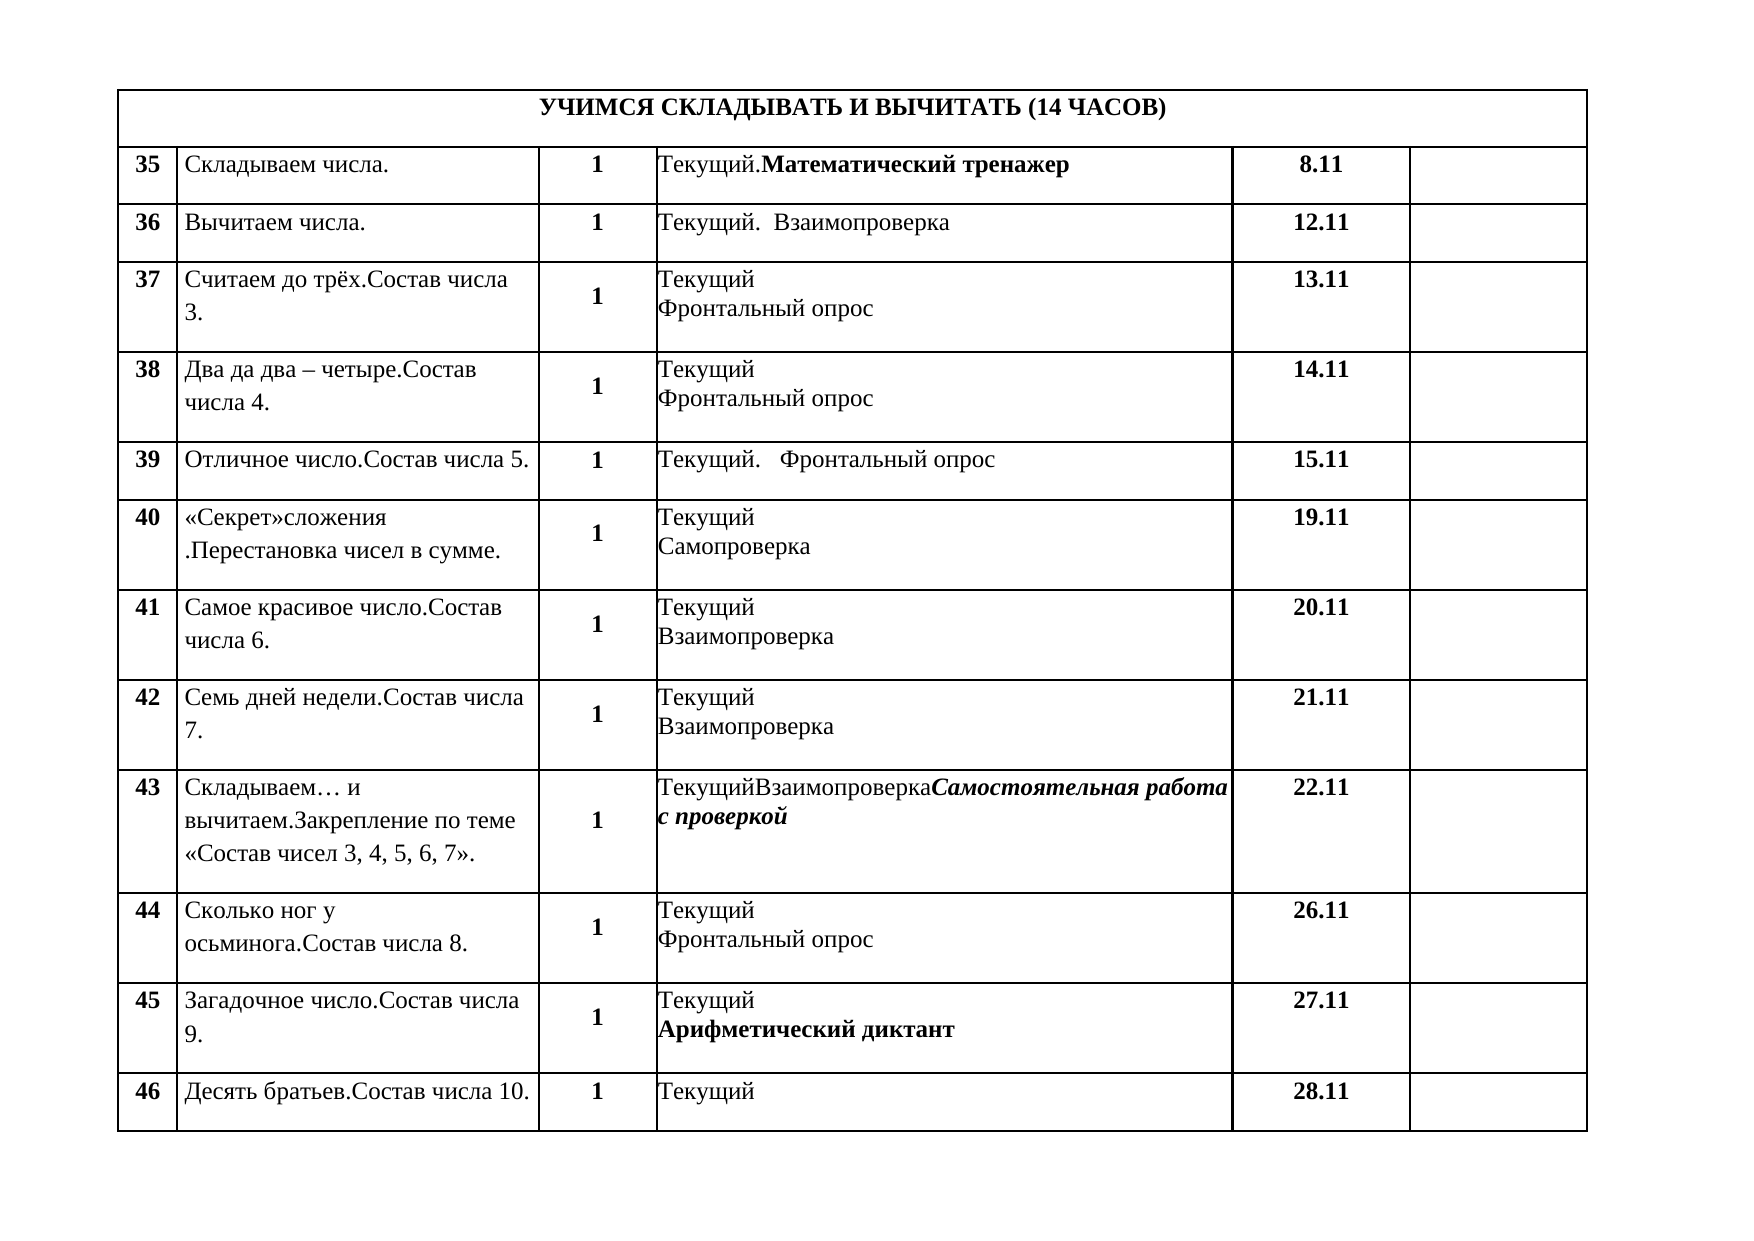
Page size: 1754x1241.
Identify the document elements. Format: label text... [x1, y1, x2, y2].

table_cell [1411, 353, 1586, 441]
table_cell 12.11 [1234, 205, 1409, 261]
table_cell 19.11 [1234, 501, 1409, 588]
table_cell [1411, 894, 1586, 982]
table_cell 42 [119, 681, 176, 769]
table_cell [1411, 263, 1586, 351]
table_cell [1411, 205, 1586, 261]
table_cell 46 [119, 1074, 176, 1129]
table_cell 1 [540, 894, 656, 982]
table_cell 22.11 [1234, 771, 1409, 892]
table_cell ТекущийВзаимопроверкаСамостоятельная работа с проверкой [658, 771, 1231, 892]
table_cell [1411, 501, 1586, 588]
table_cell Текущий Взаимопроверка [658, 591, 1231, 679]
table_cell Сколько ног у осьминога.Состав числа 8. [178, 894, 538, 982]
table_cell Текущий Арифметический диктант [658, 984, 1231, 1072]
table_cell [1411, 681, 1586, 769]
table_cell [178, 1074, 538, 1129]
table_cell [1411, 148, 1586, 203]
table_cell Самое красивое число.Состав числа 6. [178, 591, 538, 679]
table_cell 41 [119, 591, 176, 679]
table_cell Загадочное число.Состав числа 9. [178, 984, 538, 1072]
table_cell 1 [540, 681, 656, 769]
table_cell Текущий Самопроверка [658, 501, 1231, 588]
table_cell 1 [540, 263, 656, 351]
table_cell 8.11 [1234, 148, 1409, 203]
table_cell 28.11 [1234, 1074, 1409, 1129]
table_cell 1 [540, 443, 656, 498]
table_cell 14.11 [1234, 353, 1409, 441]
table_cell [1411, 771, 1586, 892]
table_cell Текущий Фронтальный опрос [658, 894, 1231, 982]
table_cell Вычитаем числа. [178, 205, 538, 261]
table_cell 39 [119, 443, 176, 498]
table_cell 20.11 [1234, 591, 1409, 679]
table_cell 1 [540, 984, 656, 1072]
table_cell 1 [540, 771, 656, 892]
table_cell 27.11 [1234, 984, 1409, 1072]
table_cell Текущий Фронтальный опрос [658, 353, 1231, 441]
table_cell 26.11 [1234, 894, 1409, 982]
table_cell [658, 1074, 1231, 1129]
table_cell 44 [119, 894, 176, 982]
table_cell [1411, 1074, 1586, 1129]
table_cell Текущий.Математический тренажер [658, 148, 1231, 203]
table_cell 36 [119, 205, 176, 261]
table_cell Отличное число.Состав числа 5. [178, 443, 538, 498]
table_cell 1 [540, 1074, 656, 1129]
table_cell Текущий. Взаимопроверка [658, 205, 1231, 261]
table_cell 21.11 [1234, 681, 1409, 769]
table_cell 13.11 [1234, 263, 1409, 351]
table_cell 40 [119, 501, 176, 588]
table_cell 38 [119, 353, 176, 441]
table_cell Семь дней недели.Состав числа 7. [178, 681, 538, 769]
table_cell [1411, 984, 1586, 1072]
table_cell Складываем числа. [178, 148, 538, 203]
table_cell [1411, 443, 1586, 498]
table_cell 43 [119, 771, 176, 892]
table_cell 1 [540, 148, 656, 203]
table_cell 45 [119, 984, 176, 1072]
table_cell Текущий Взаимопроверка [658, 681, 1231, 769]
table_cell 37 [119, 263, 176, 351]
table_cell 1 [540, 501, 656, 588]
table_cell 1 [540, 591, 656, 679]
table_cell [1411, 591, 1586, 679]
table_cell 1 [540, 353, 656, 441]
table_cell 35 [119, 148, 176, 203]
table_cell 1 [540, 205, 656, 261]
table_cell Два да два – четыре.Состав числа 4. [178, 353, 538, 441]
table_cell УЧИМСЯ СКЛАДЫВАТЬ И ВЫЧИТАТЬ (14 ЧАСОВ) [119, 91, 1586, 146]
table_cell Считаем до трёх.Состав числа 3. [178, 263, 538, 351]
table_cell Складываем… и вычитаем.Закрепление по теме «Состав чисел 3, 4, 5, 6, 7». [178, 771, 538, 892]
table_cell Текущий. Фронтальный опрос [658, 443, 1231, 498]
table_cell «Секрет»сложения.Перестановка чисел в сумме. [178, 501, 538, 588]
table_cell Текущий Фронтальный опрос [658, 263, 1231, 351]
table_cell 15.11 [1234, 443, 1409, 498]
